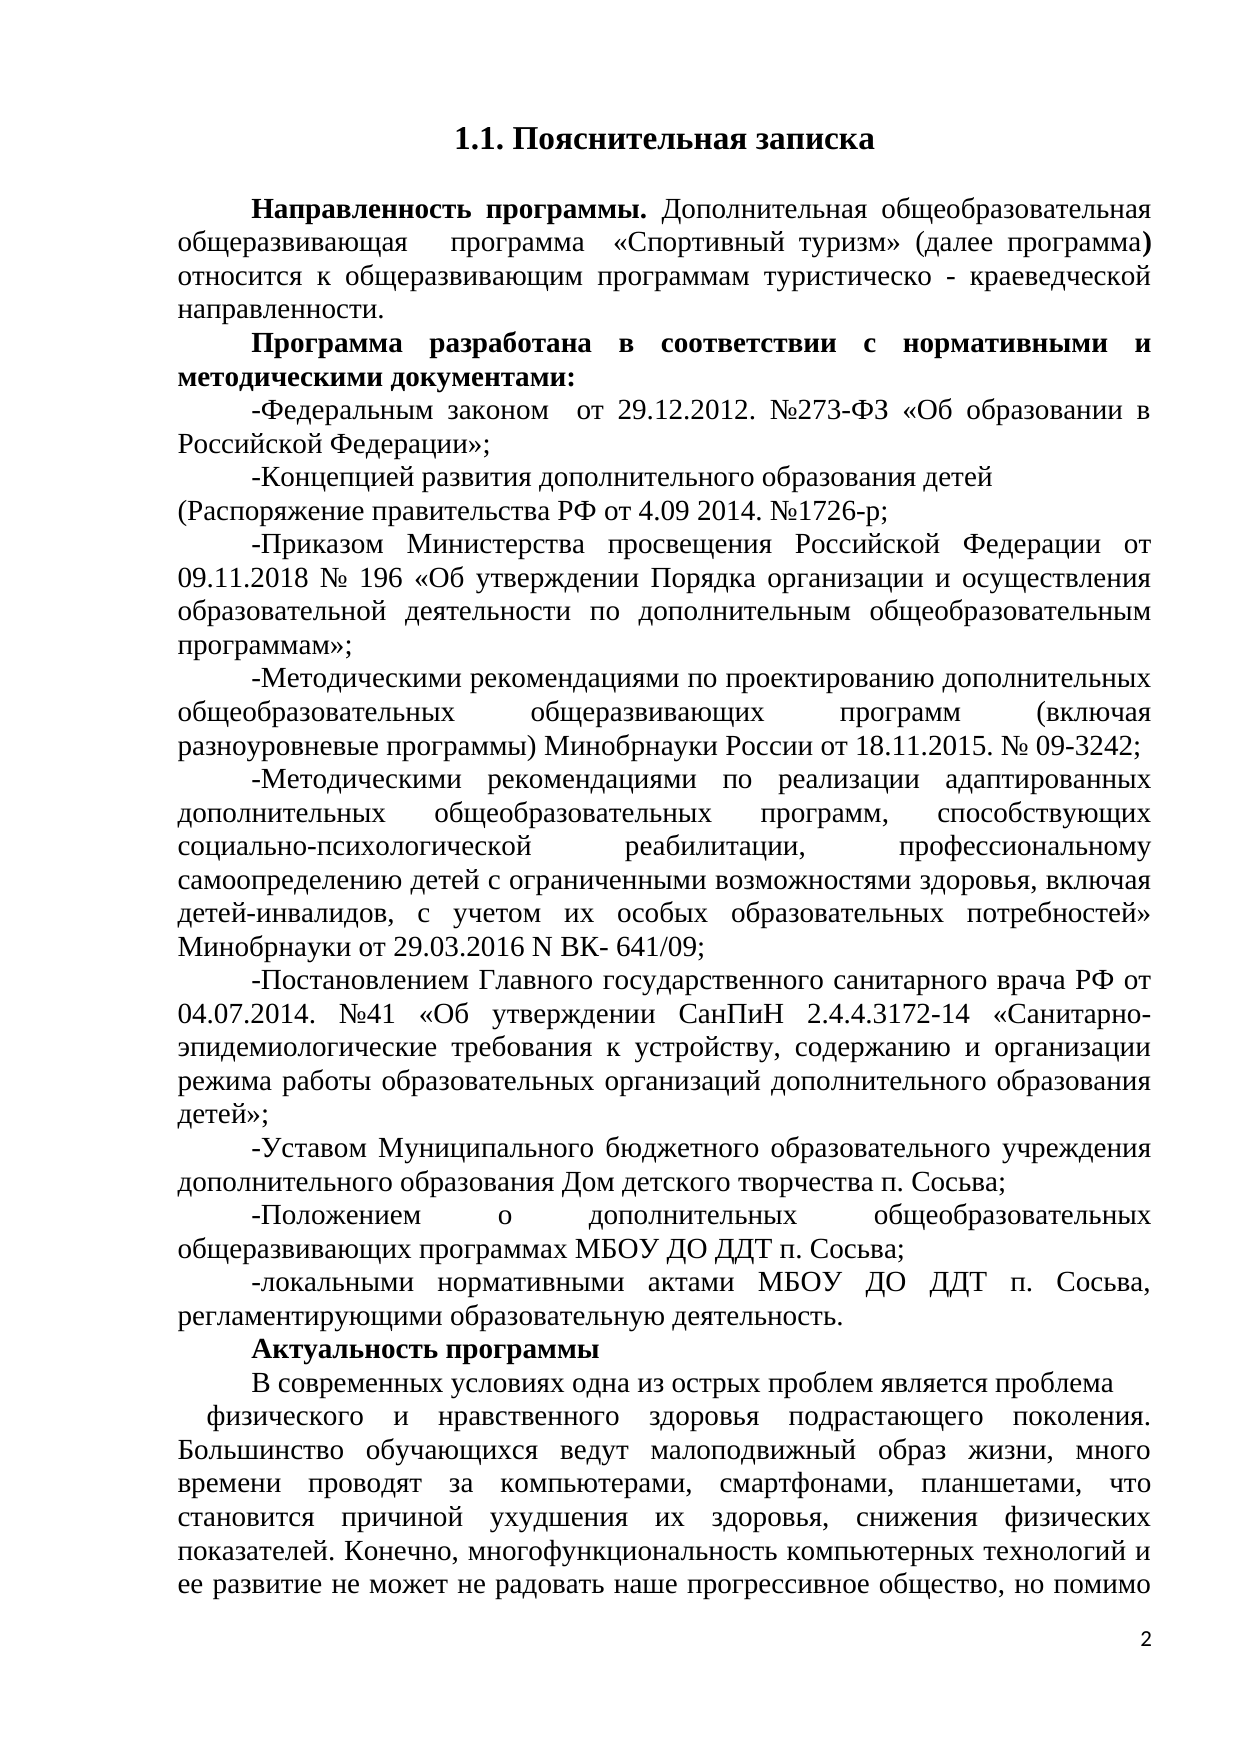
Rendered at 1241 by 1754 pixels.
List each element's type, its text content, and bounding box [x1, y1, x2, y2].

text Программа разработана в соответствии с нормативными и методическими документами: [177, 325, 1152, 392]
text Актуальность программы [177, 1331, 1152, 1365]
text -Постановлением Главного государственного санитарного врача РФ от 04.07.2014. №41 «Об утверждении СанПиН 2.4.4.3172-14 «Санитарно-эпидемиологические требования к устройству, содержанию и организации режима работы образовательных организаций дополнительного образования детей»; [177, 962, 1152, 1130]
subtitle 1.1. Пояснительная записка [177, 118, 1152, 156]
text -Уставом Муниципального бюджетного образовательного учреждения дополнительного образования Дом детского творчества п. Сосьва; [177, 1130, 1152, 1197]
text -Концепцией развития дополнительного образования детей (Распоряжение правительства РФ от 4.09 2014. №1726-р; [177, 459, 1152, 526]
text -Методическими рекомендациями по реализации адаптированных дополнительных общеобразовательных программ, способствующих социально-психологической реабилитации, профессиональному самоопределению детей с ограниченными возможностями здоровья, включая детей-инвалидов, с учетом их особых образовательных потребностей» Минобрнауки от 29.03.2016 N ВК- 641/09; [177, 761, 1152, 962]
text Направленность программы. Дополнительная общеобразовательная общеразвивающая программа «Спортивный туризм» (далее программа) относится к общеразвивающим программам туристическо - краеведческой направленности. [177, 191, 1152, 325]
text -Методическими рекомендациями по проектированию дополнительных общеобразовательных общеразвивающих программ (включая разноуровневые программы) Минобрнауки России от 18.11.2015. № 09-3242; [177, 661, 1152, 761]
text -Федеральным законом от 29.12.2012. №273-ФЗ «Об образовании в Российской Федерации»; [177, 392, 1152, 459]
text -локальными нормативными актами МБОУ ДО ДДТ п. Сосьва, регламентирующими образовательную деятельность. [177, 1264, 1152, 1331]
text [177, 1398, 1152, 1600]
text -Положением о дополнительных общеобразовательных общеразвивающих программах МБОУ ДО ДДТ п. Сосьва; [177, 1197, 1152, 1264]
text -Приказом Министерства просвещения Российской Федерации от 09.11.2018 № 196 «Об утверждении Порядка организации и осуществления образовательной деятельности по дополнительным общеобразовательным программам»; [177, 526, 1152, 661]
text В современных условиях одна из острых проблем является проблема [177, 1365, 1152, 1398]
